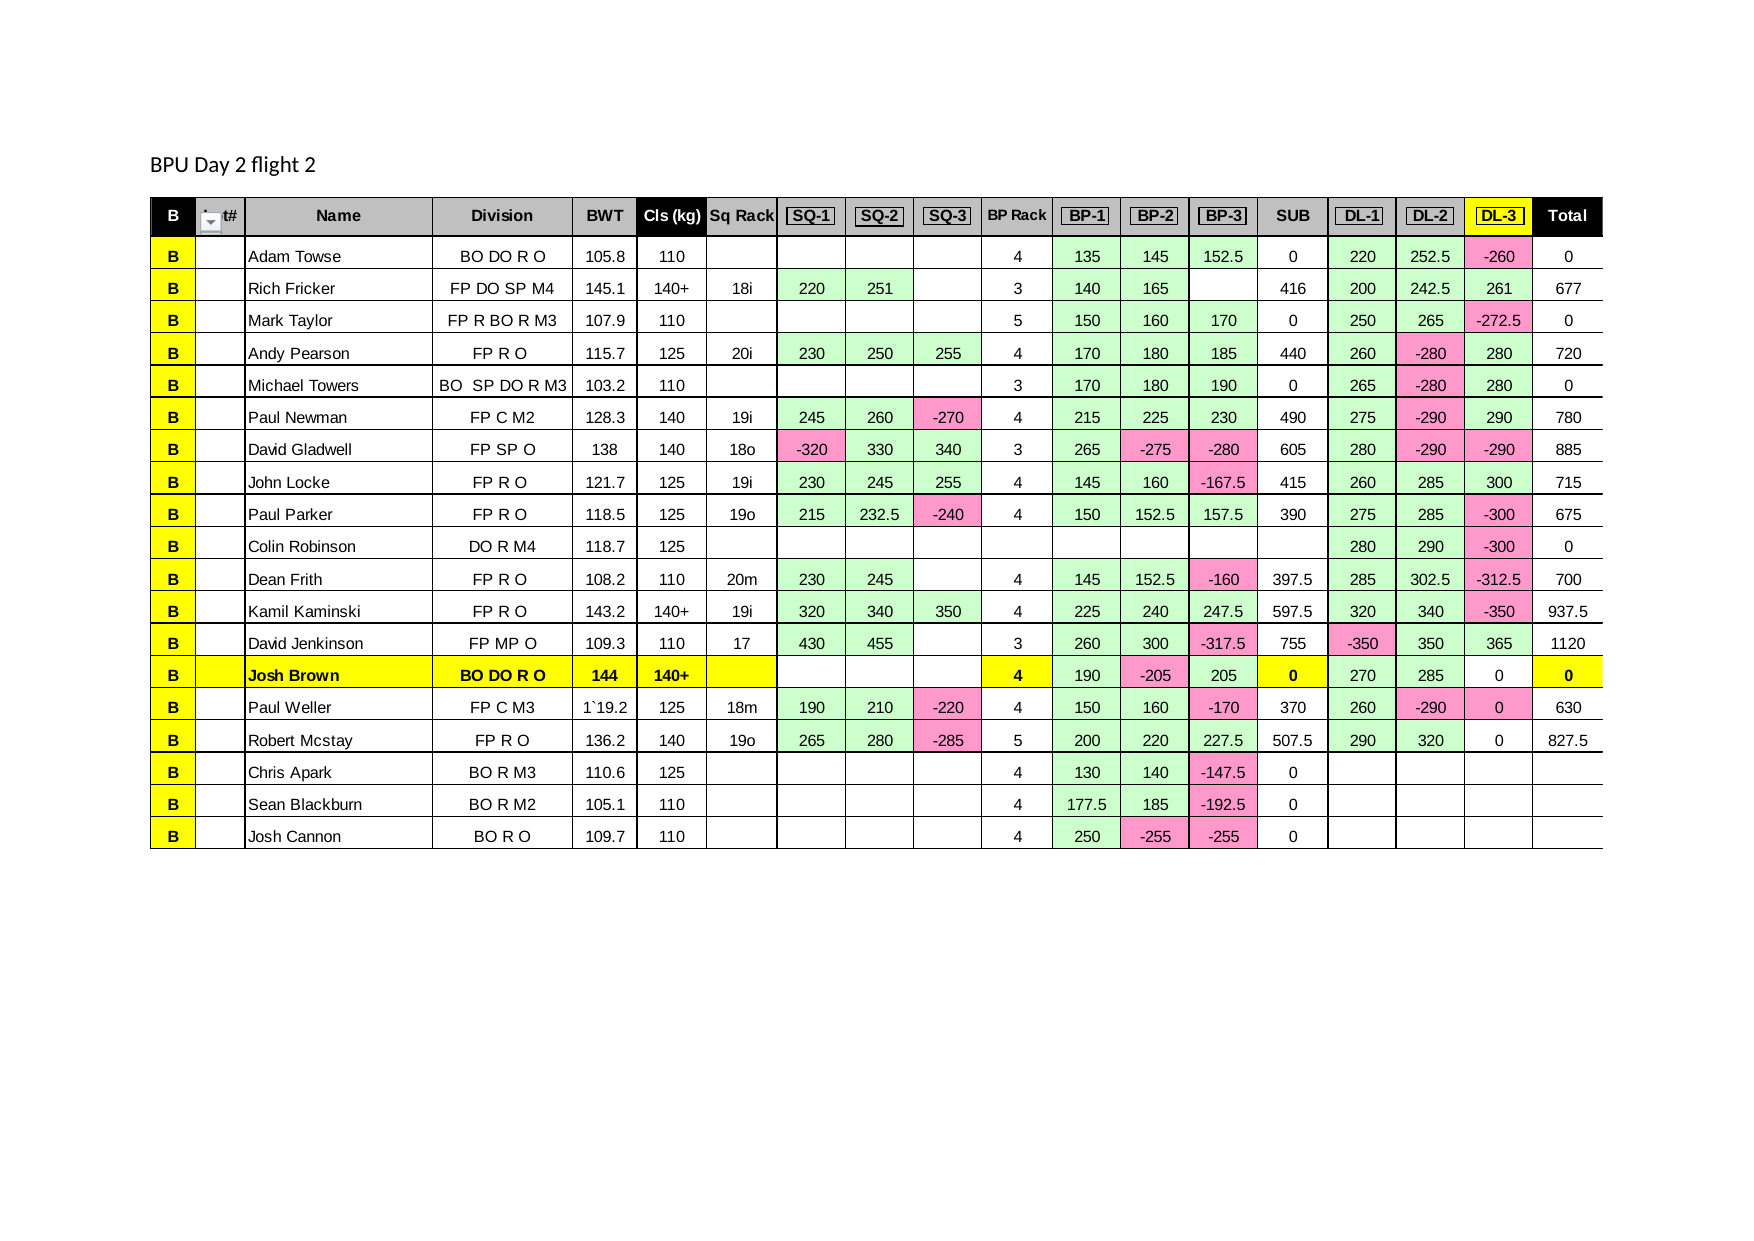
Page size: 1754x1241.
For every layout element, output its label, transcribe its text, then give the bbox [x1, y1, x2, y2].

text BPU Day 2 flight 2 [150, 150, 1604, 178]
